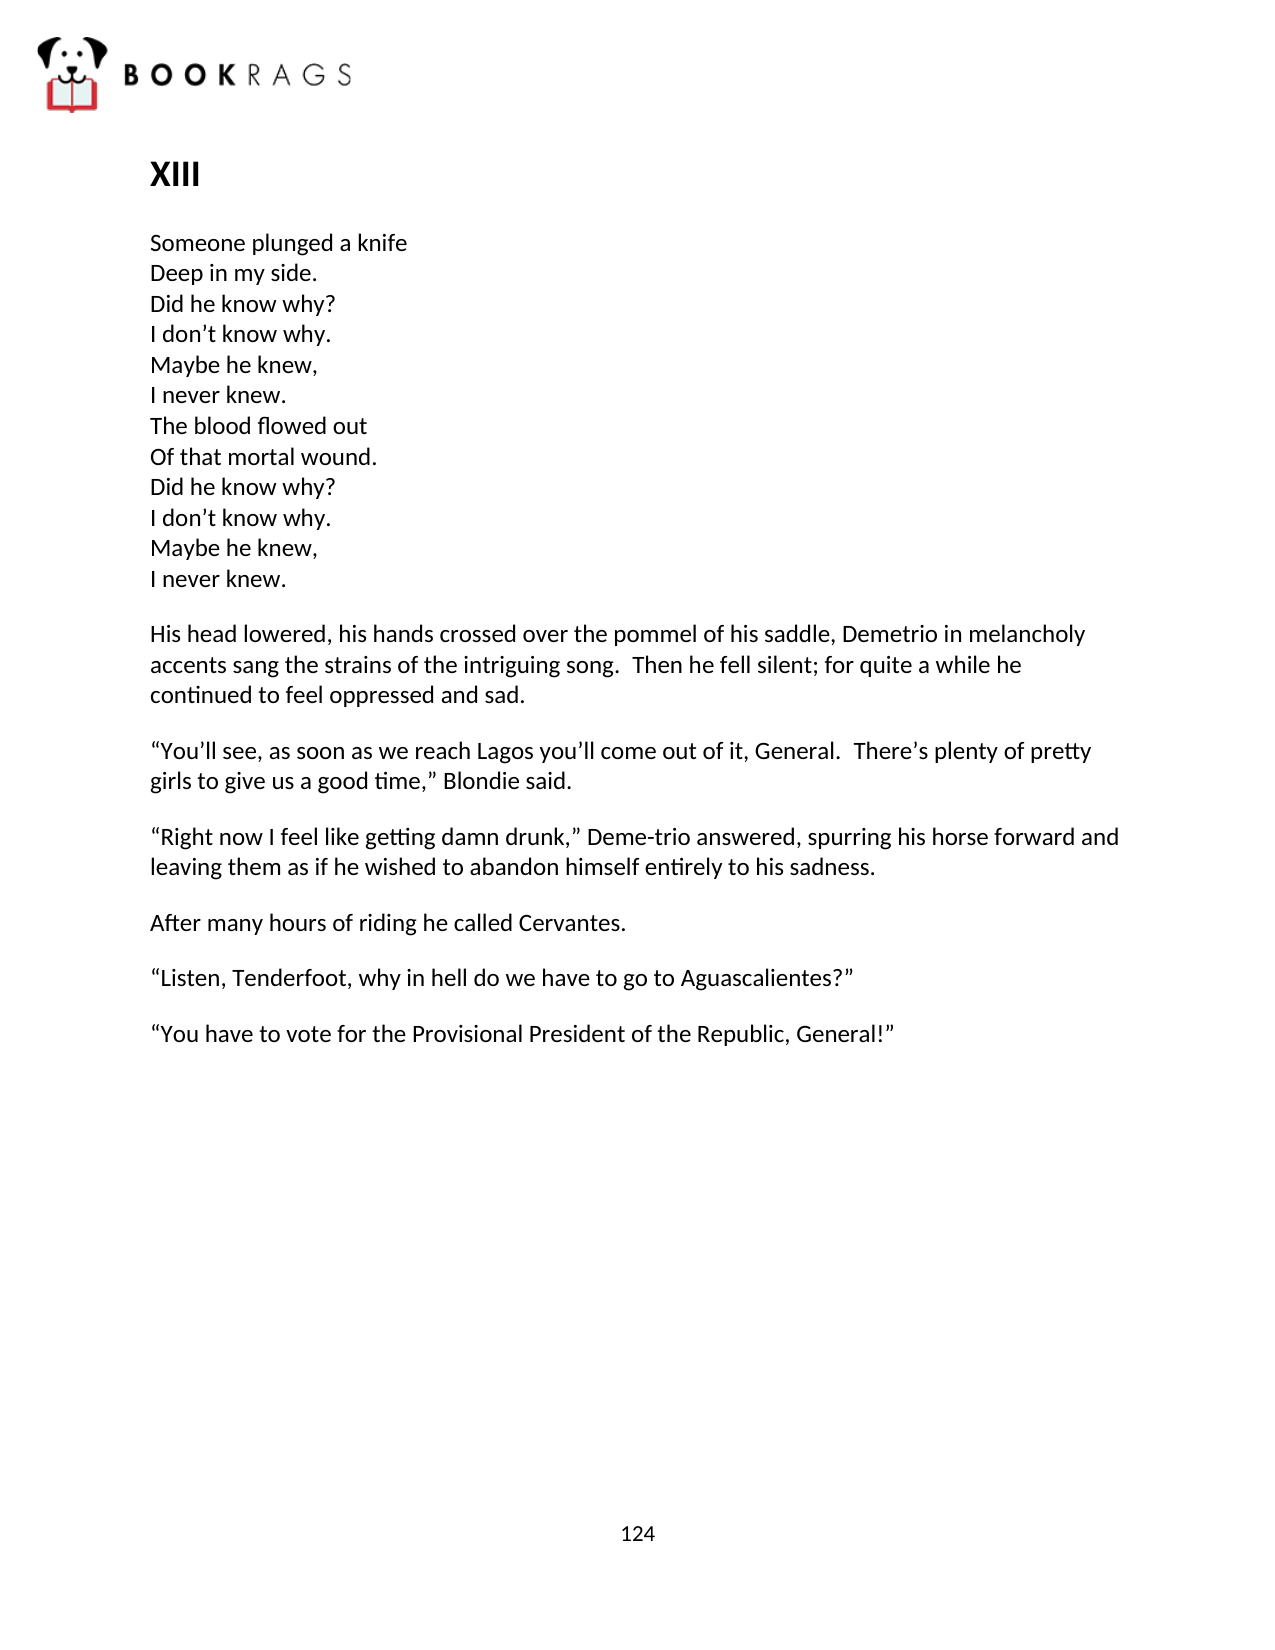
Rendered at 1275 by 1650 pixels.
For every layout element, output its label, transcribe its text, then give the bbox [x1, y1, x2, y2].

text XIII [150, 150, 1125, 196]
text “Right now I feel like getting damn drunk,” Deme-trio answered, spurring his horse forward and leaving them as if he wished to abandon himself entirely to his sadness. [150, 821, 1125, 882]
text His head lowered, his hands crossed over the pommel of his saddle, Demetrio in melancholy accents sang the strains of the intriguing song. Then he fell silent; for quite a while he continued to feel oppressed and sad. [150, 618, 1125, 710]
text “You’ll see, as soon as we reach Lagos you’ll come out of it, General. There’s plenty of pretty girls to give us a good time,” Blondie said. [150, 735, 1125, 796]
picture [37, 37, 351, 113]
text Someone plunged a knife Deep in my side. Did he know why? I don’t know why. Maybe he knew, I never knew. The blood flowed out Of that mortal wound. Did he know why? I don’t know why. Maybe he knew, I never knew. [150, 227, 1125, 593]
text After many hours of riding he called Cervantes. [150, 907, 1125, 937]
text “Listen, Tenderfoot, why in hell do we have to go to Aguascalientes?” [150, 962, 1125, 993]
text “You have to vote for the Provisional President of the Republic, General!” [150, 1018, 1125, 1048]
